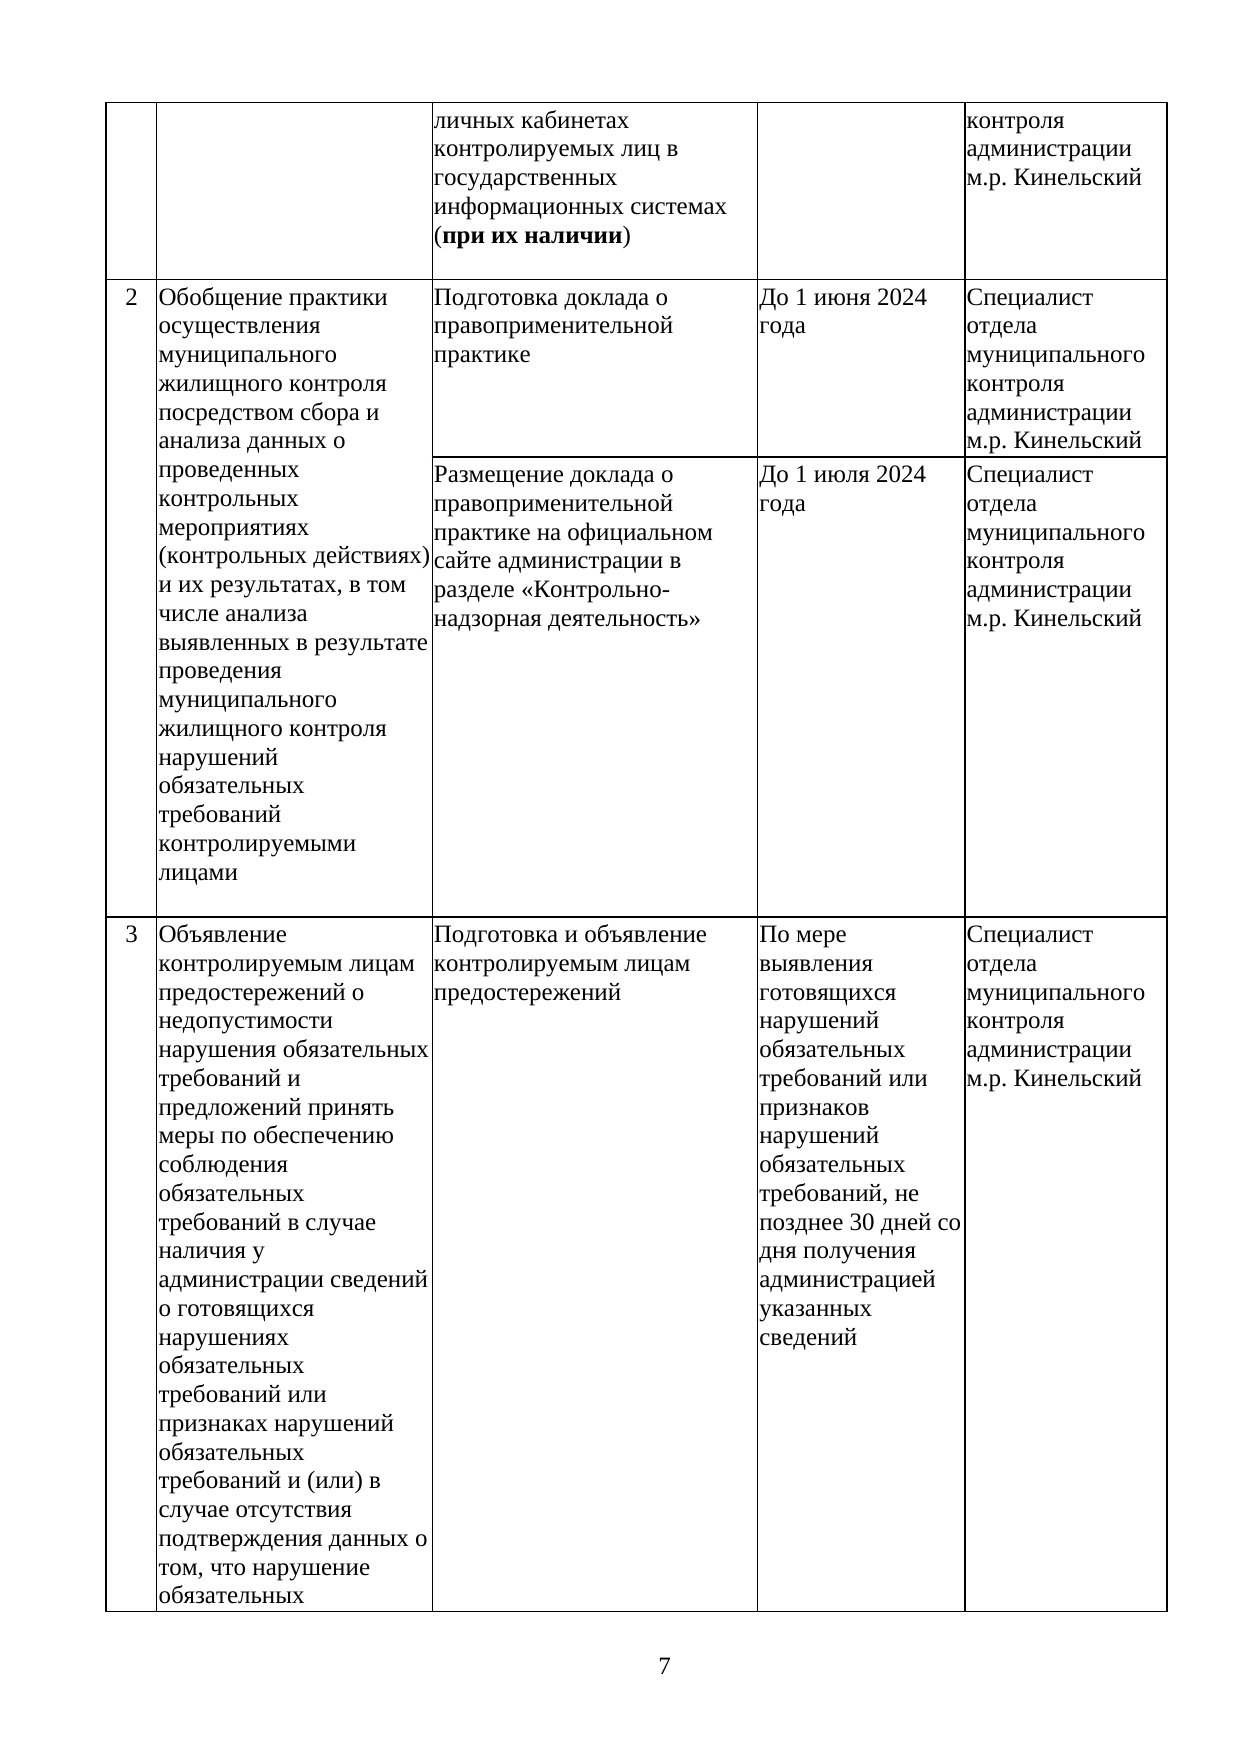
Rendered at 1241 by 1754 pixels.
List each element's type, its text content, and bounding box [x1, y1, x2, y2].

table_cell До 1 июля 2024 года [758, 458, 964, 916]
table_cell 3 [107, 918, 156, 1611]
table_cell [966, 103, 1166, 279]
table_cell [433, 918, 757, 1611]
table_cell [433, 103, 757, 279]
table_cell 2 [107, 280, 156, 916]
table_cell Специалист отдела муниципального контроля администрации м.р. Кинельский [966, 458, 1166, 916]
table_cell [758, 103, 964, 279]
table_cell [966, 918, 1166, 1611]
table_cell Размещение доклада о правоприменительной практике на официальном сайте администрации в разделе «Контрольно-надзорная деятельность» [433, 458, 757, 916]
table_cell Обобщение практики осуществления муниципального жилищного контроля посредством сбора и анализа данных о проведенных контрольных мероприятиях (контрольных действиях) и их результатах, в том числе анализа выявленных в результате проведения муниципального жилищного контроля нарушений обязательных требований контролируемыми лицами [157, 280, 432, 916]
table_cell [157, 918, 432, 1611]
table_cell Специалист отдела муниципального контроля администрации м.р. Кинельский [966, 280, 1166, 456]
table_cell Подготовка доклада о правоприменительной практике [433, 280, 757, 456]
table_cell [758, 918, 964, 1611]
table_cell До 1 июня 2024 года [758, 280, 964, 456]
